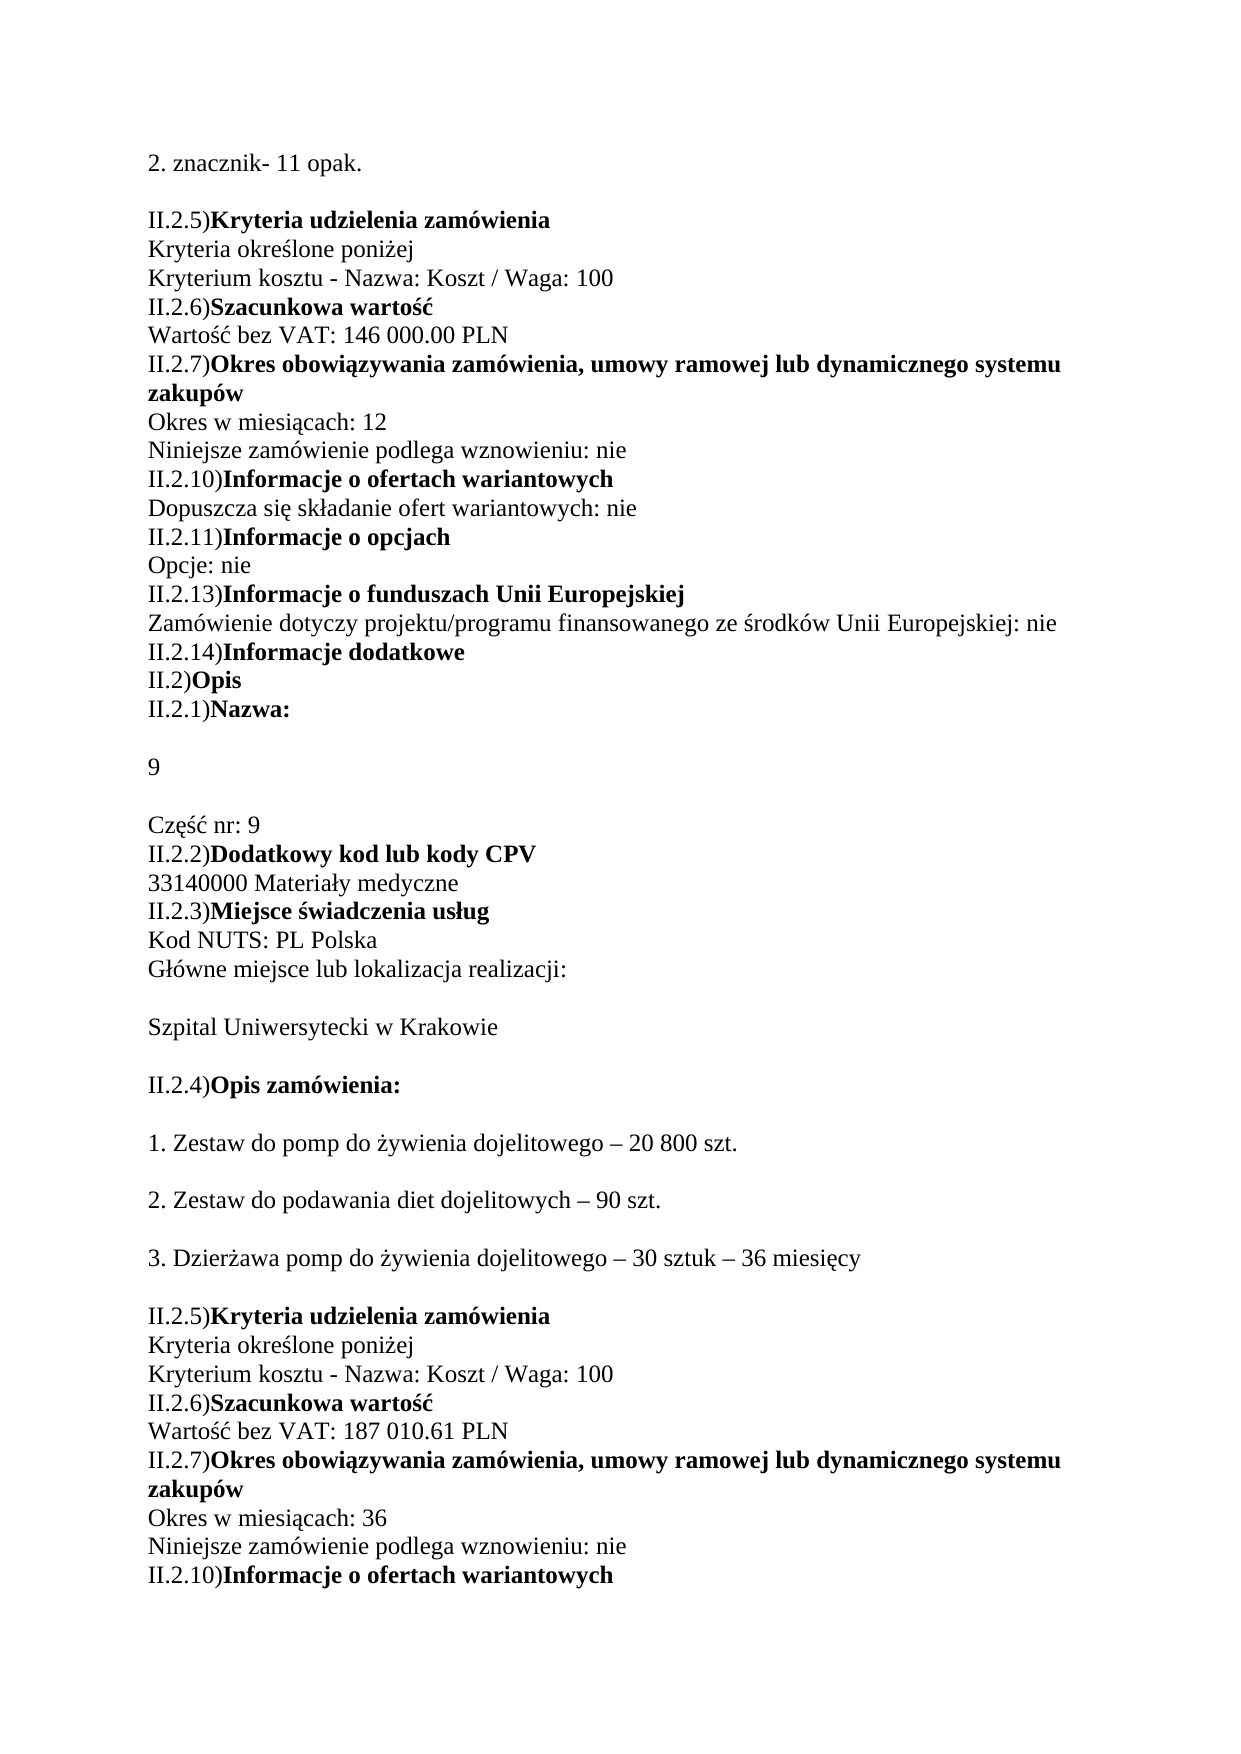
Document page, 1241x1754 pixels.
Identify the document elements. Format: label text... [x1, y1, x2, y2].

text 9 [148, 752, 1093, 781]
text Niniejsze zamówienie podlega wznowieniu: nie [148, 436, 1093, 464]
text II.2.2)Dodatkowy kod lub kody CPV [148, 839, 1093, 868]
text Kryteria określone poniżej [148, 1330, 1093, 1359]
text II.2.10)Informacje o ofertach wariantowych [148, 1560, 1093, 1589]
text II.2.5)Kryteria udzielenia zamówienia [148, 1301, 1093, 1330]
text Kryterium kosztu - Nazwa: Koszt / Waga: 100 [148, 263, 1093, 292]
text Zamówienie dotyczy projektu/programu finansowanego ze środków Unii Europejskiej: nie [148, 608, 1093, 637]
text Opcje: nie [148, 551, 1093, 579]
text 1. Zestaw do pomp do żywienia dojelitowego – 20 800 szt. [148, 1128, 1093, 1156]
text II.2.6)Szacunkowa wartość [148, 1388, 1093, 1416]
text Okres w miesiącach: 12 [148, 407, 1093, 436]
text II.2)Opis [148, 666, 1093, 694]
text Szpital Uniwersytecki w Krakowie [148, 1012, 1093, 1041]
text Kryterium kosztu - Nazwa: Koszt / Waga: 100 [148, 1359, 1093, 1388]
text Wartość bez VAT: 146 000.00 PLN [148, 321, 1093, 349]
text II.2.10)Informacje o ofertach wariantowych [148, 464, 1093, 493]
text 3. Dzierżawa pomp do żywienia dojelitowego – 30 sztuk – 36 miesięcy [148, 1243, 1093, 1272]
text II.2.7)Okres obowiązywania zamówienia, umowy ramowej lub dynamicznego systemu zakupów [148, 1445, 1093, 1503]
text II.2.11)Informacje o opcjach [148, 522, 1093, 551]
text 2. znacznik- 11 opak. [148, 148, 1093, 176]
text 2. Zestaw do podawania diet dojelitowych – 90 szt. [148, 1186, 1093, 1214]
text II.2.6)Szacunkowa wartość [148, 292, 1093, 321]
text Wartość bez VAT: 187 010.61 PLN [148, 1416, 1093, 1445]
text Kod NUTS: PL Polska [148, 925, 1093, 954]
text Niniejsze zamówienie podlega wznowieniu: nie [148, 1531, 1093, 1560]
text Część nr: 9 [148, 810, 1093, 839]
text II.2.14)Informacje dodatkowe [148, 637, 1093, 666]
text II.2.1)Nazwa: [148, 694, 1093, 723]
text II.2.3)Miejsce świadczenia usług [148, 896, 1093, 925]
text II.2.5)Kryteria udzielenia zamówienia [148, 206, 1093, 234]
text II.2.7)Okres obowiązywania zamówienia, umowy ramowej lub dynamicznego systemu zakupów [148, 349, 1093, 407]
text II.2.13)Informacje o funduszach Unii Europejskiej [148, 579, 1093, 608]
text Główne miejsce lub lokalizacja realizacji: [148, 954, 1093, 983]
text II.2.4)Opis zamówienia: [148, 1070, 1093, 1098]
text Dopuszcza się składanie ofert wariantowych: nie [148, 493, 1093, 522]
text 33140000 Materiały medyczne [148, 868, 1093, 896]
text Kryteria określone poniżej [148, 234, 1093, 263]
text Okres w miesiącach: 36 [148, 1503, 1093, 1531]
